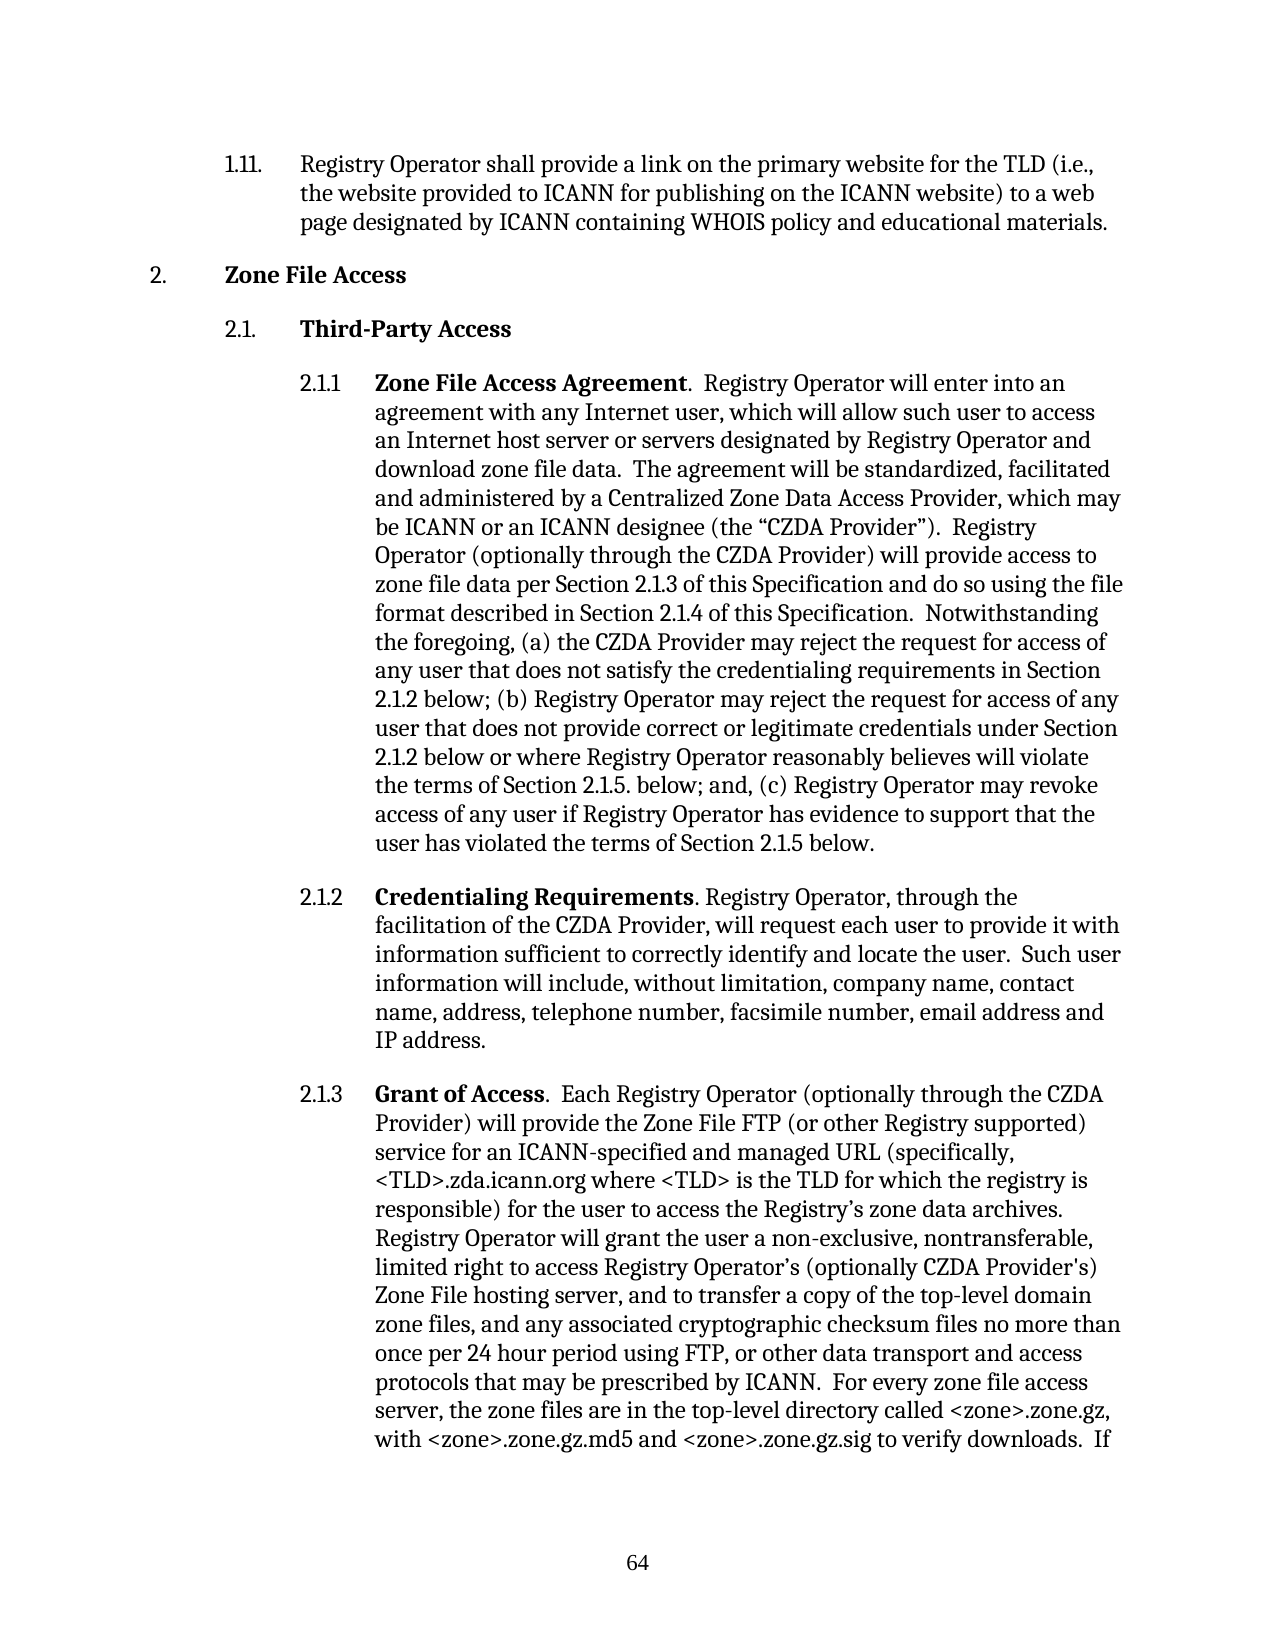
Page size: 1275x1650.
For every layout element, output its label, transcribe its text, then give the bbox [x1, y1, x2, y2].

text Credentialing Requirements. Registry Operator, through the facilitation of the CZDA Provider, will request each user to provide it with information sufficient to correctly identify and locate the user. Such user information will include, without limitation, company name, contact name, address, telephone number, facsimile number, email address and IP address. [300, 882, 1125, 1055]
text Zone File Access [150, 261, 1125, 290]
text Third-Party Access [225, 315, 1125, 344]
text Zone File Access Agreement. Registry Operator will enter into an agreement with any Internet user, which will allow such user to access an Internet host server or servers designated by Registry Operator and download zone file data. The agreement will be standardized, facilitated and administered by a Centralized Zone Data Access Provider, which may be ICANN or an ICANN designee (the “CZDA Provider”). Registry Operator (optionally through the CZDA Provider) will provide access to zone file data per Section 2.1.3 of this Specification and do so using the file format described in Section 2.1.4 of this Specification. Notwithstanding the foregoing, (a) the CZDA Provider may reject the request for access of any user that does not satisfy the credentialing requirements in Section 2.1.2 below; (b) Registry Operator may reject the request for access of any user that does not provide correct or legitimate credentials under Section 2.1.2 below or where Registry Operator reasonably believes will violate the terms of Section 2.1.5. below; and, (c) Registry Operator may revoke access of any user if Registry Operator has evidence to support that the user has violated the terms of Section 2.1.5 below. [300, 369, 1125, 857]
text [300, 1080, 1125, 1454]
text Registry Operator shall provide a link on the primary website for the TLD (i.e., the website provided to ICANN for publishing on the ICANN website) to a web page designated by ICANN containing WHOIS policy and educational materials. [225, 150, 1125, 236]
